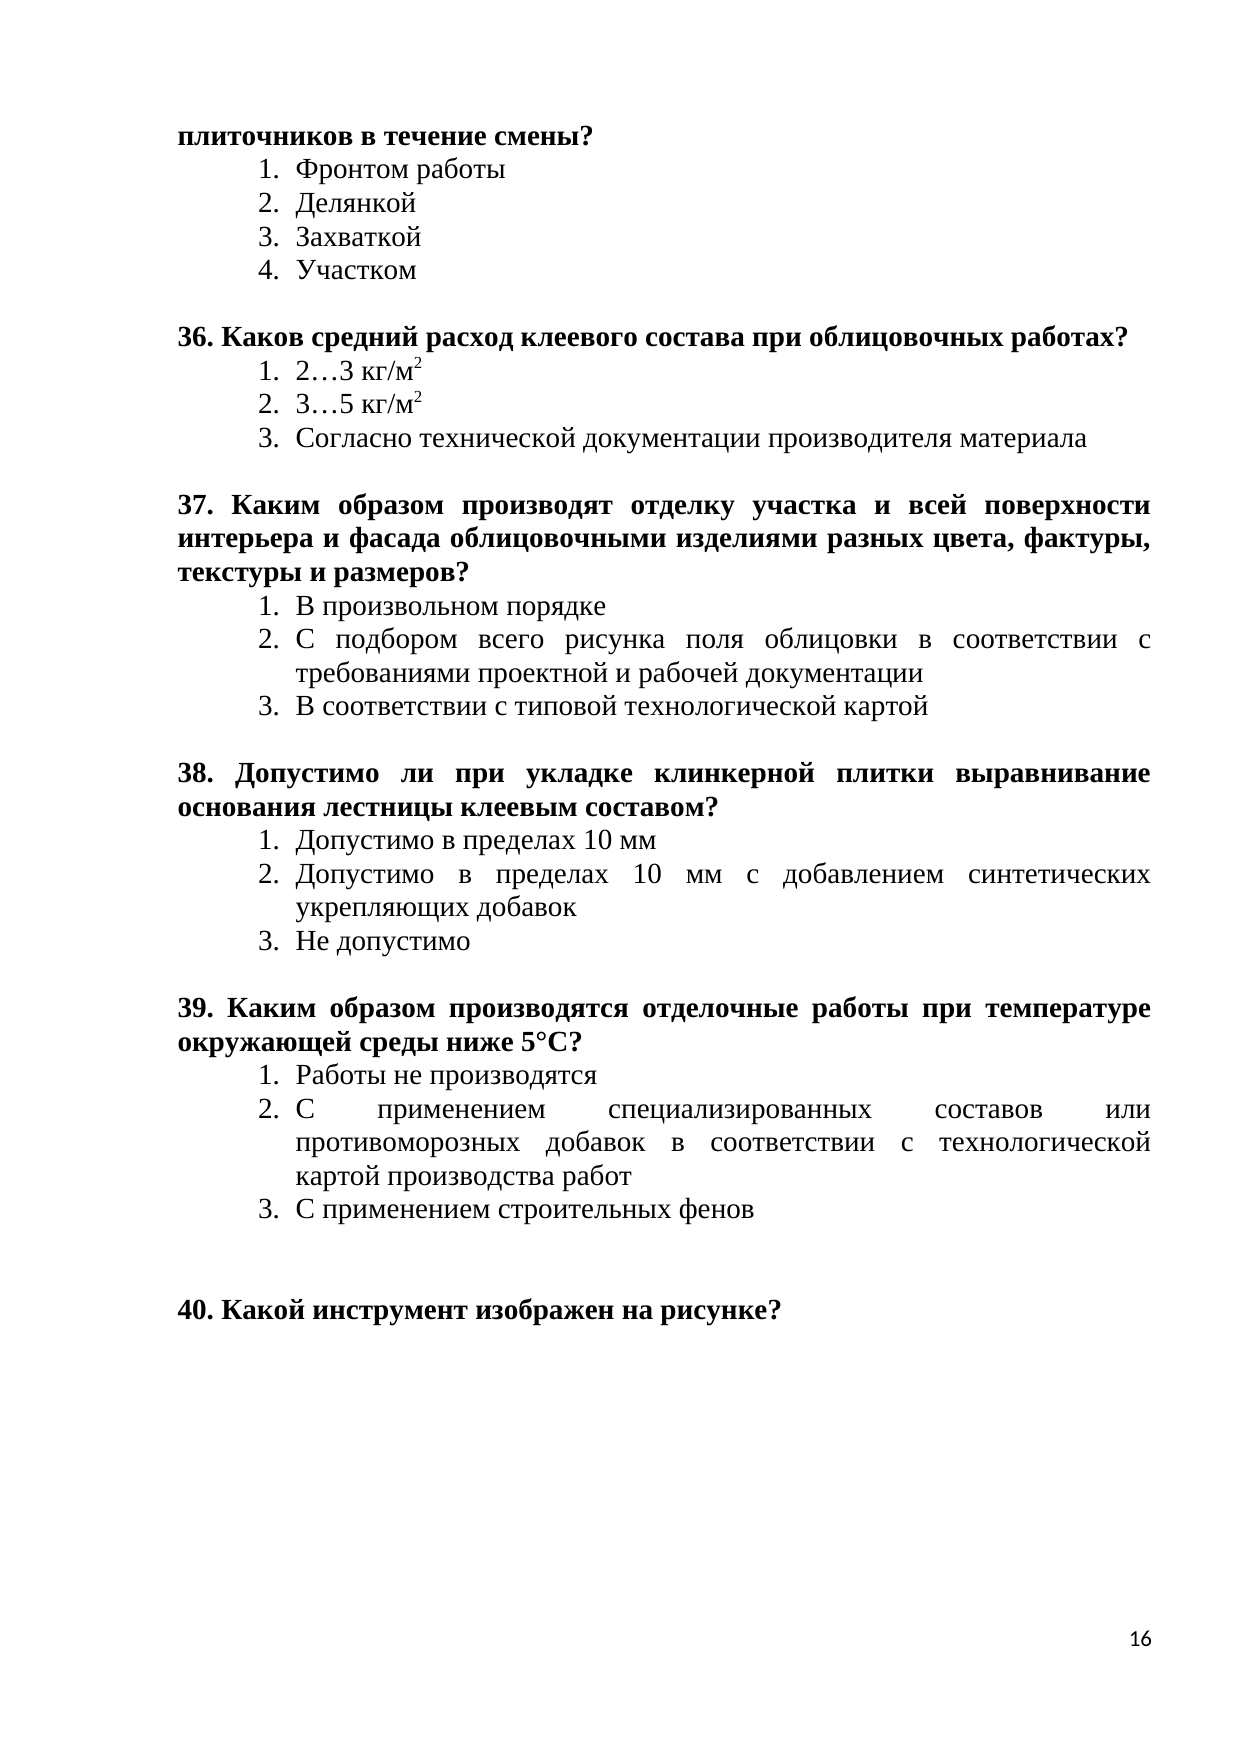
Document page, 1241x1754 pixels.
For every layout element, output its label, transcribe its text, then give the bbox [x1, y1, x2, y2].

list Не допустимо [258, 923, 1152, 957]
text 39. Каким образом производятся отделочные работы при температуре окружающей среды ниже 5°С? [177, 990, 1152, 1057]
list Допустимо в пределах 10 мм с добавлением синтетических укрепляющих добавок [258, 856, 1152, 923]
list С применением специализированных составов или противоморозных добавок в соответствии с технологической картой производства работ [258, 1091, 1152, 1191]
list 3…5 кг/м2 [258, 386, 1152, 420]
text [177, 118, 1152, 152]
text 38. Допустимо ли при укладке клинкерной плитки выравнивание основания лестницы клеевым составом? [177, 755, 1152, 822]
list С применением строительных фенов [258, 1191, 1152, 1225]
list Участком [258, 252, 1152, 286]
text 37. Каким образом производят отделку участка и всей поверхности интерьера и фасада облицовочными изделиями разных цвета, фактуры, текстуры и размеров? [177, 487, 1152, 588]
list Фронтом работы [258, 152, 1152, 185]
list Допустимо в пределах 10 мм [258, 822, 1152, 856]
list Захваткой [258, 219, 1152, 252]
list Работы не производятся [258, 1057, 1152, 1091]
list В соответствии с типовой технологической картой [258, 688, 1152, 722]
text 40. Какой инструмент изображен на рисунке? [177, 1292, 1152, 1326]
list В произвольном порядке [258, 588, 1152, 621]
text 36. Каков средний расход клеевого состава при облицовочных работах? [177, 319, 1152, 353]
list С подбором всего рисунка поля облицовки в соответствии с требованиями проектной и рабочей документации [258, 621, 1152, 688]
list Согласно технической документации производителя материала [258, 420, 1152, 453]
list Делянкой [258, 185, 1152, 219]
list 2…3 кг/м2 [258, 353, 1152, 386]
